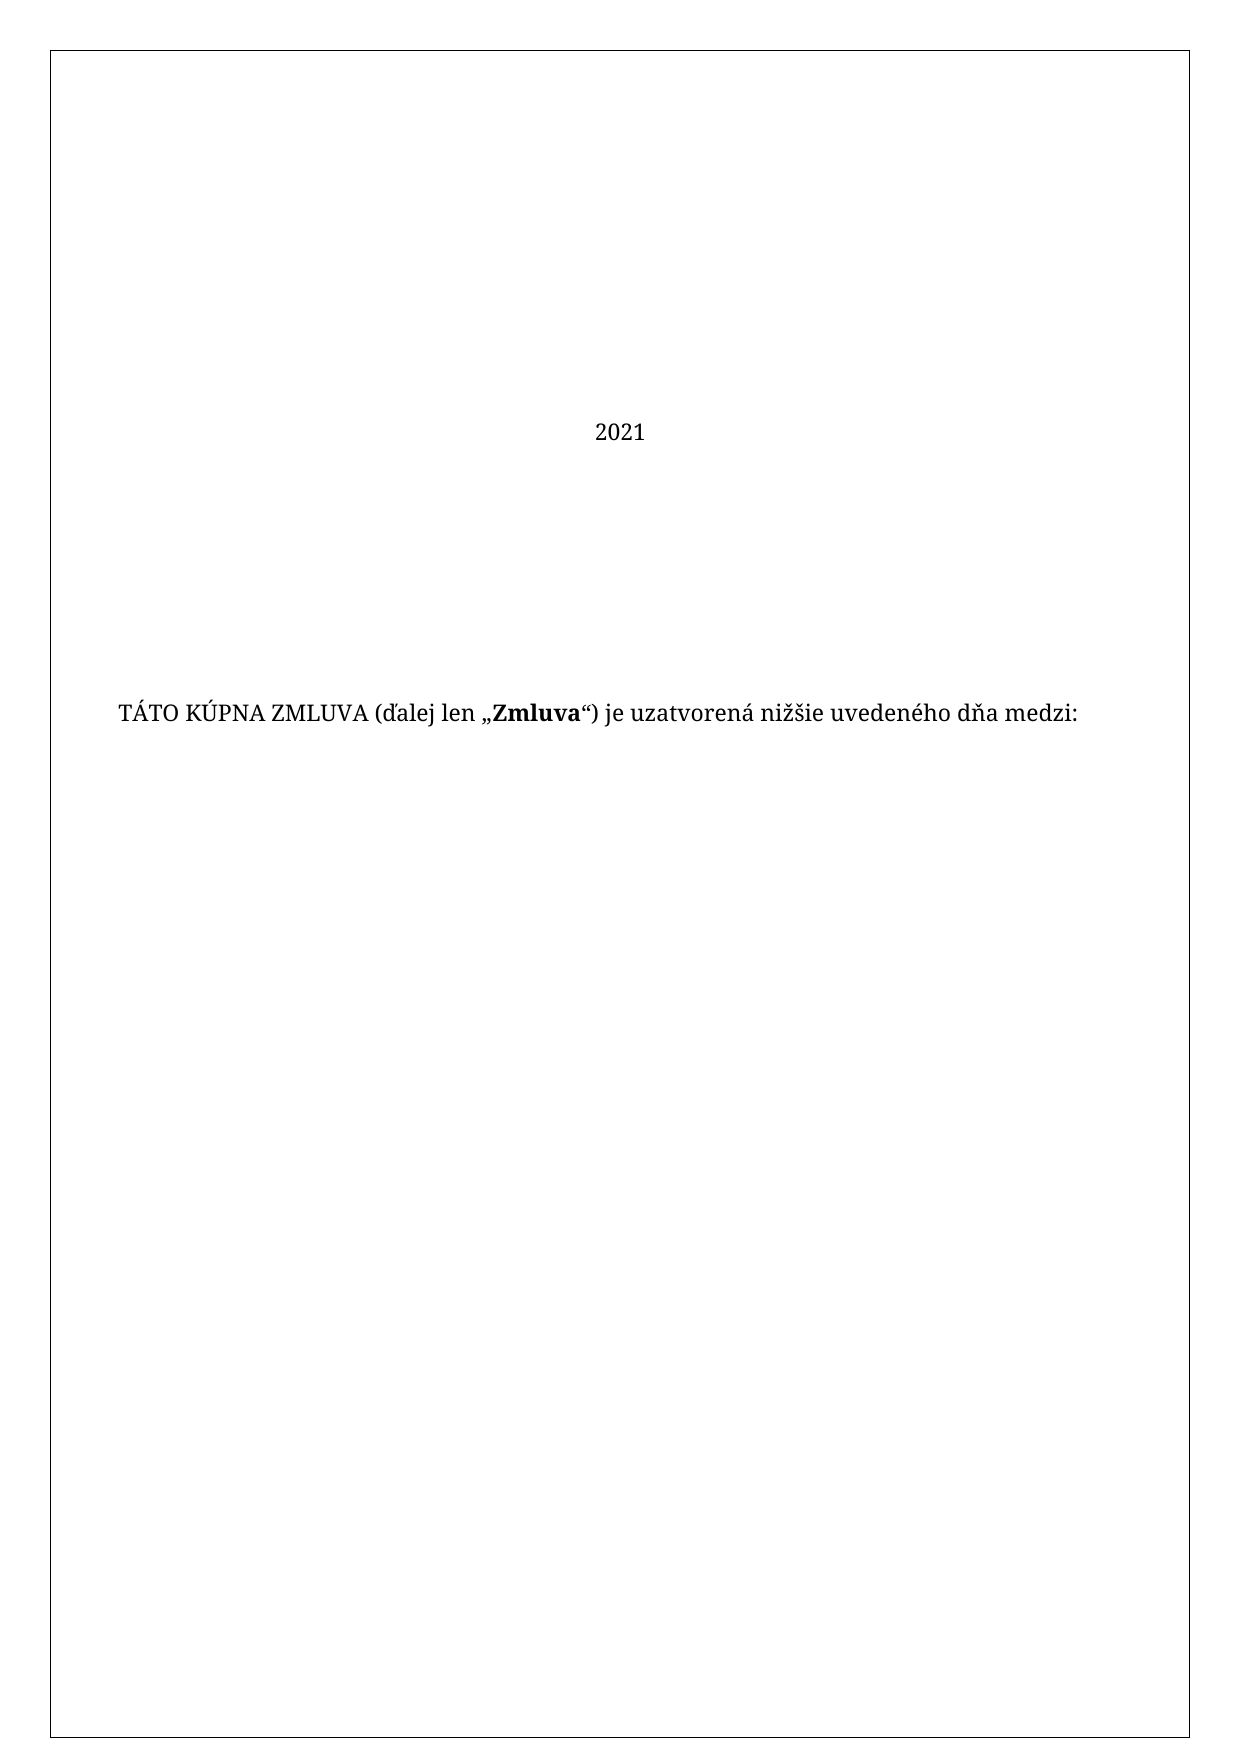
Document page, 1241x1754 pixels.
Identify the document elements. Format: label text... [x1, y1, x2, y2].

text TÁTO KÚPNA ZMLUVA (ďalej len „Zmluva“) je uzatvorená nižšie uvedeného dňa medzi: [118, 697, 1122, 728]
text 2021 [118, 416, 1122, 447]
